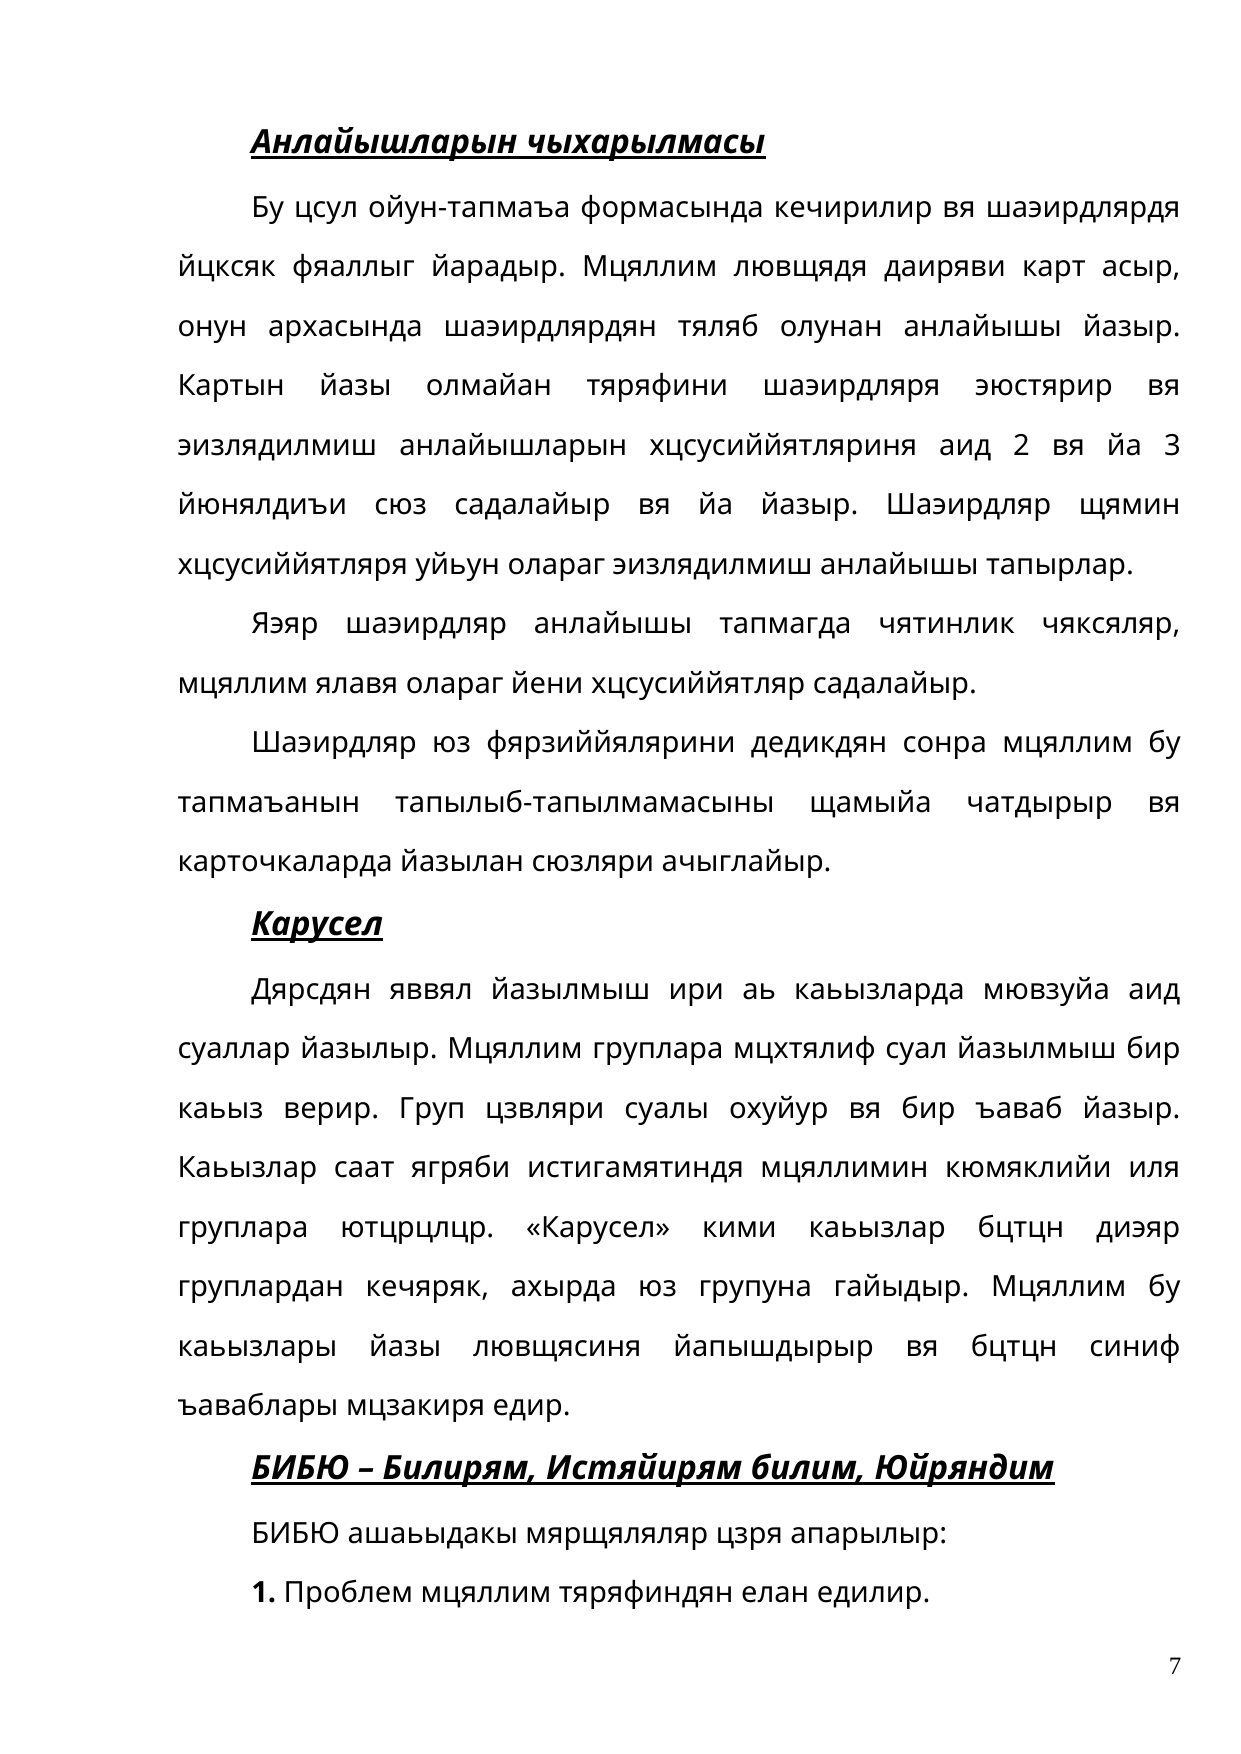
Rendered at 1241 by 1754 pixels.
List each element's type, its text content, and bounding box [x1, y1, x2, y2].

text Анлайышларын чыхарылмасы [177, 118, 1181, 163]
text БИБЮ – Билирям, Истяйирям билим, Юйряндим [177, 1444, 1181, 1489]
text Яэяр шаэирдляр анлайышы тапмагда чятинлик чяксяляр, мцяллим ялавя олараг йени хцсусиййятляр садалайыр. [177, 603, 1181, 702]
text 1. Проблем мцяллим тяряфиндян елан едилир. [177, 1572, 1181, 1611]
text Дярсдян яввял йазылмыш ири аь каьызларда мювзуйа аид суаллар йазылыр. Мцяллим груплара мцхтялиф суал йазылмыш бир каьыз верир. Груп цзвляри суалы охуйур вя бир ъаваб йазыр. Каьызлар саат ягряби истигамятиндя мцяллимин кюмяклийи иля груплара ютцрцлцр. «Карусел» кими каьызлар бцтцн диэяр груплардан кечяряк, ахырда юз групуна гайыдыр. Мцяллим бу каьызлары йазы лювщясиня йапышдырыр вя бцтцн синиф ъаваблары мцзакиря едир. [177, 968, 1181, 1424]
text Шаэирдляр юз фярзиййялярини дедикдян сонра мцяллим бу тапмаъанын тапылыб-тапылмамасыны щамыйа чатдырыр вя карточкаларда йазылан сюзляри ачыглайыр. [177, 722, 1181, 880]
text Карусел [177, 900, 1181, 945]
text Бу цсул ойун-тапмаъа формасында кечирилир вя шаэирдлярдя йцксяк фяаллыг йарадыр. Мцяллим лювщядя даиряви карт асыр, онун архасында шаэирдлярдян тяляб олунан анлайышы йазыр. Картын йазы олмайан тяряфини шаэирдляря эюстярир вя эизлядилмиш анлайышларын хцсусиййятляриня аид 2 вя йа 3 йюнялдиъи сюз садалайыр вя йа йазыр. Шаэирдляр щямин хцсусиййятляря уйьун олараг эизлядилмиш анлайышы тапырлар. [177, 186, 1181, 583]
text БИБЮ ашаьыдакы мярщяляляр цзря апарылыр: [177, 1512, 1181, 1552]
